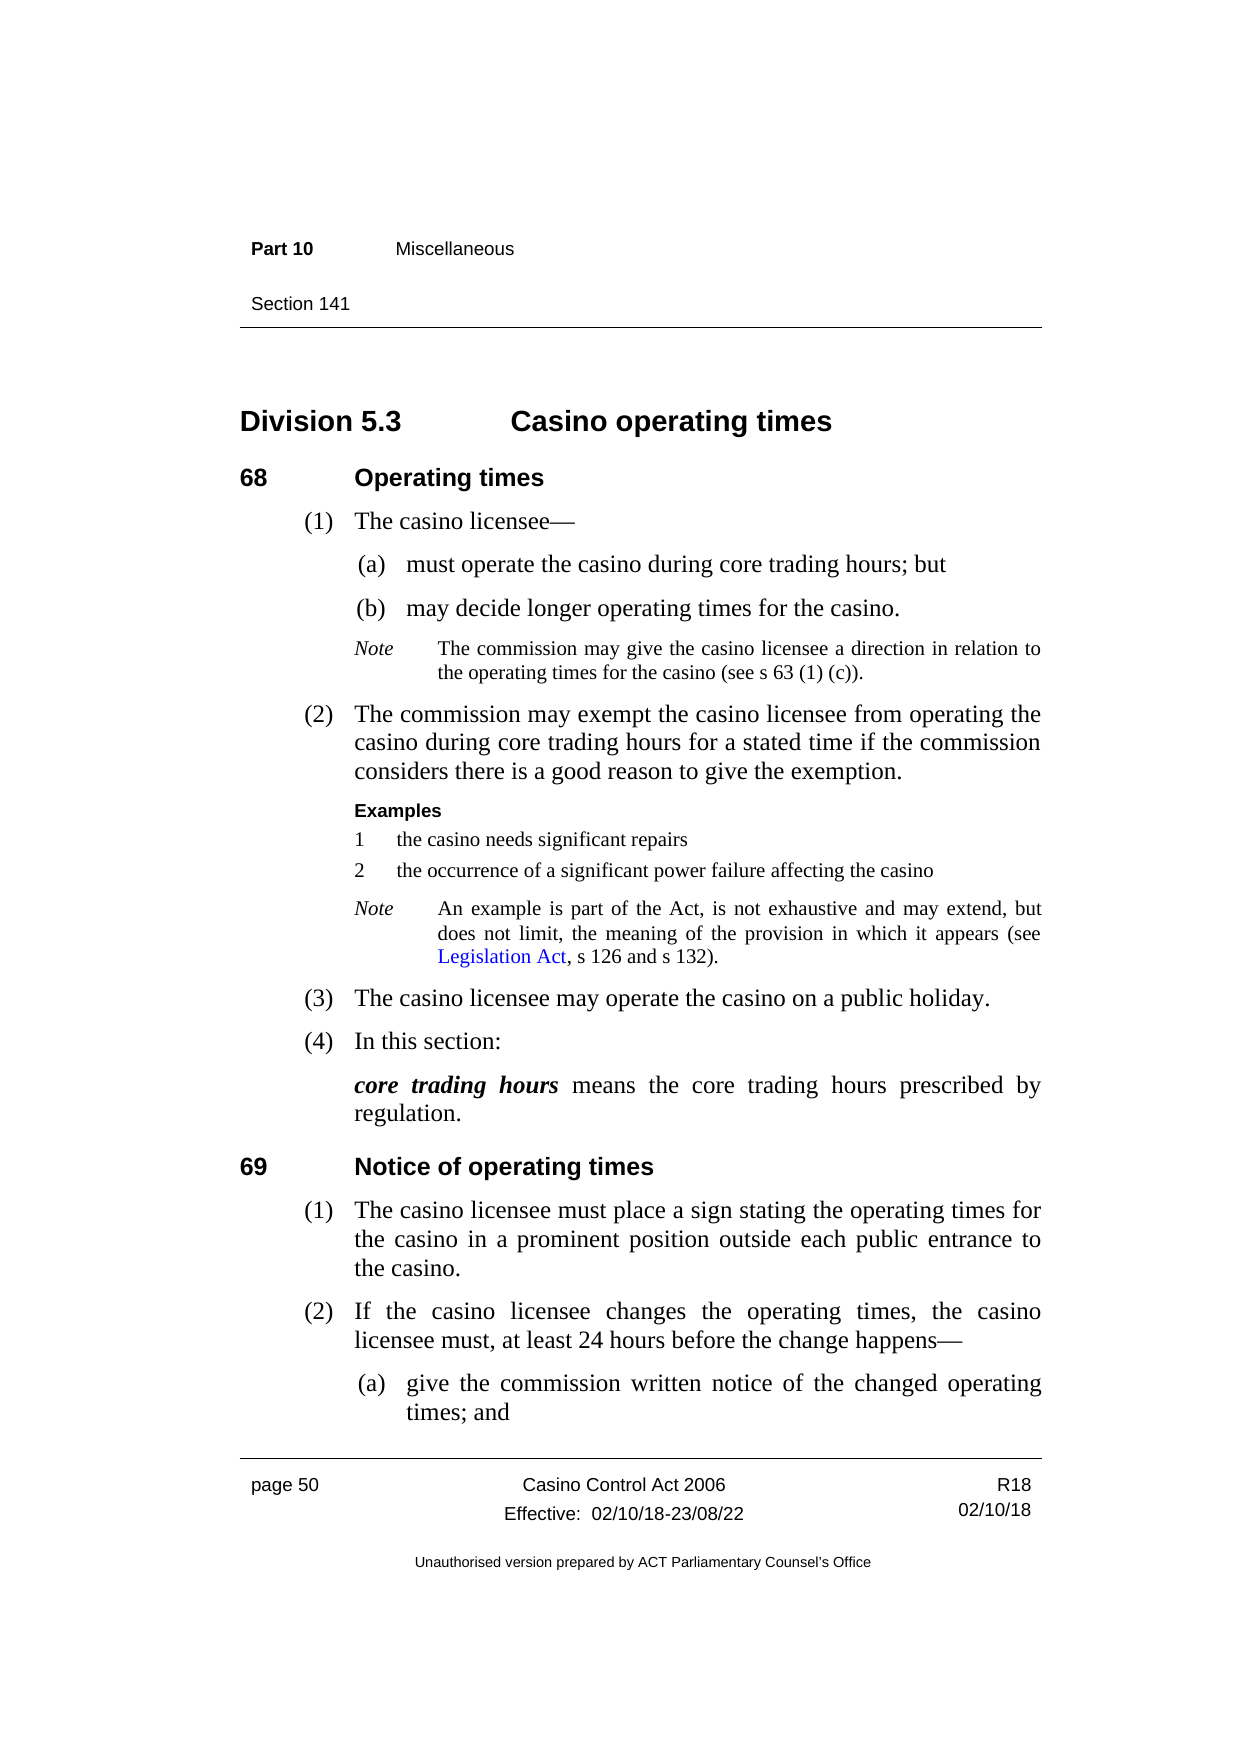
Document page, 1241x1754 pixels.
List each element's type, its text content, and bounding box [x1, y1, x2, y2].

text 2 the occurrence of a significant power failure affecting the casino [354, 858, 1042, 882]
text 1 the casino needs significant repairs [354, 827, 1042, 851]
text core trading hours means the core trading hours prescribed by regulation. [354, 1070, 1042, 1127]
text (2) The commission may exempt the casino licensee from operating the casino during core trading hours for a stated time if the commission considers there is a good reason to give the exemption. [239, 699, 1042, 785]
text (4) In this section: [239, 1026, 1042, 1055]
text (1) The casino licensee must place a sign stating the operating times for the casino in a prominent position outside each public entrance to the casino. [239, 1196, 1042, 1282]
text (1) The casino licensee— [239, 506, 1042, 535]
text (a) give the commission written notice of the changed operating times; and [239, 1368, 1042, 1426]
text 69 Notice of operating times [239, 1152, 1042, 1181]
text Division 5.3 Casino operating times [239, 404, 1042, 438]
text Note An example is part of the Act, is not exhaustive and may extend, but does not limit, the meaning of the provision in which it appears (see Legislation Act, s 126 and s 132). [354, 896, 1042, 968]
text (b) may decide longer operating times for the casino. [239, 593, 1042, 621]
text (a) must operate the casino during core trading hours; but [239, 549, 1042, 578]
text 68 Operating times [239, 463, 1042, 491]
text (3) The casino licensee may operate the casino on a public holiday. [239, 983, 1042, 1012]
text Note The commission may give the casino licensee a direction in relation to the operating times for the casino (see s 63 (1) (c)). [354, 636, 1042, 684]
text Examples [354, 799, 1042, 821]
text (2) If the casino licensee changes the operating times, the casino licensee must, at least 24 hours before the change happens— [239, 1296, 1042, 1354]
